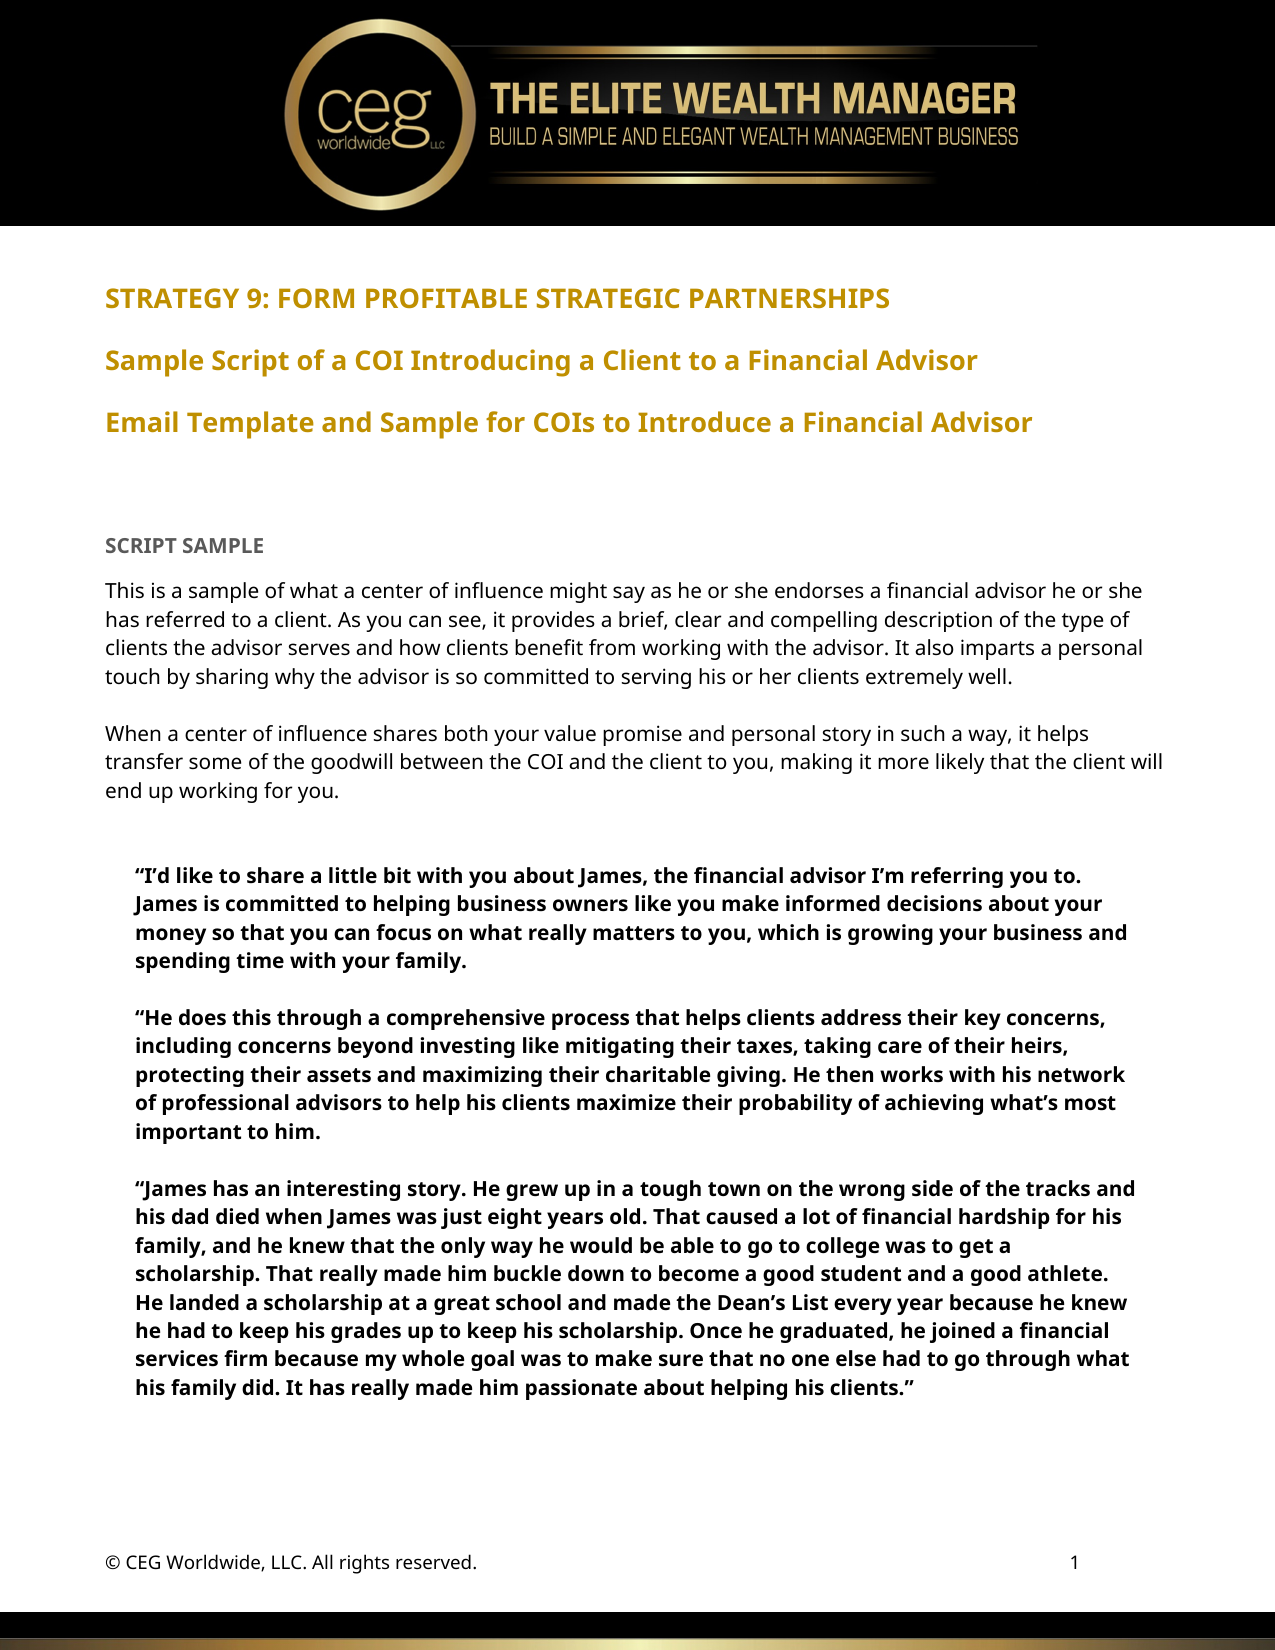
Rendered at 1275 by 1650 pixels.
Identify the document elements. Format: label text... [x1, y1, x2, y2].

text “I’d like to share a little bit with you about James, the financial advisor I’m referring you to. James is committed to helping business owners like you make informed decisions about your money so that you can focus on what really matters to you, which is growing your business and spending time with your family. [135, 861, 1140, 975]
text When a center of influence shares both your value promise and personal story in such a way, it helps transfer some of the goodwill between the COI and the client to you, making it more likely that the client will end up working for you. [105, 719, 1170, 804]
picture [0, 0, 1275, 226]
text This is a sample of what a center of influence might say as he or she endorses a financial advisor he or she has referred to a client. As you can see, it provides a brief, clear and compelling description of the type of clients the advisor serves and how clients benefit from working with the advisor. It also imparts a personal touch by sharing why the advisor is so committed to serving his or her clients extremely well. [105, 577, 1170, 690]
picture [0, 1612, 1275, 1650]
subtitle Sample Script of a COI Introducing a Client to a Financial Advisor [105, 342, 1170, 379]
text “He does this through a comprehensive process that helps clients address their key concerns, including concerns beyond investing like mitigating their taxes, taking care of their heirs, protecting their assets and maximizing their charitable giving. He then works with his network of professional advisors to help his clients maximize their probability of achieving what’s most important to him. [135, 1003, 1140, 1145]
text “James has an interesting story. He grew up in a tough town on the wrong side of the tracks and his dad died when James was just eight years old. That caused a lot of financial hardship for his family, and he knew that the only way he would be able to go to college was to get a scholarship. That really made him buckle down to become a good student and a good athlete. He landed a scholarship at a great school and made the Dean’s List every year because he knew he had to keep his grades up to keep his scholarship. Once he graduated, he joined a financial services firm because my whole goal was to make sure that no one else had to go through what his family did. It has really made him passionate about helping his clients.” [135, 1174, 1140, 1401]
subtitle Email Template and Sample for COIs to Introduce a Financial Advisor [105, 404, 1170, 441]
subtitle SCRIPT SAMPLE [105, 532, 1170, 560]
subtitle STRATEGY 9: FORM PROFITABLE STRATEGIC PARTNERSHIPS [105, 280, 1170, 317]
